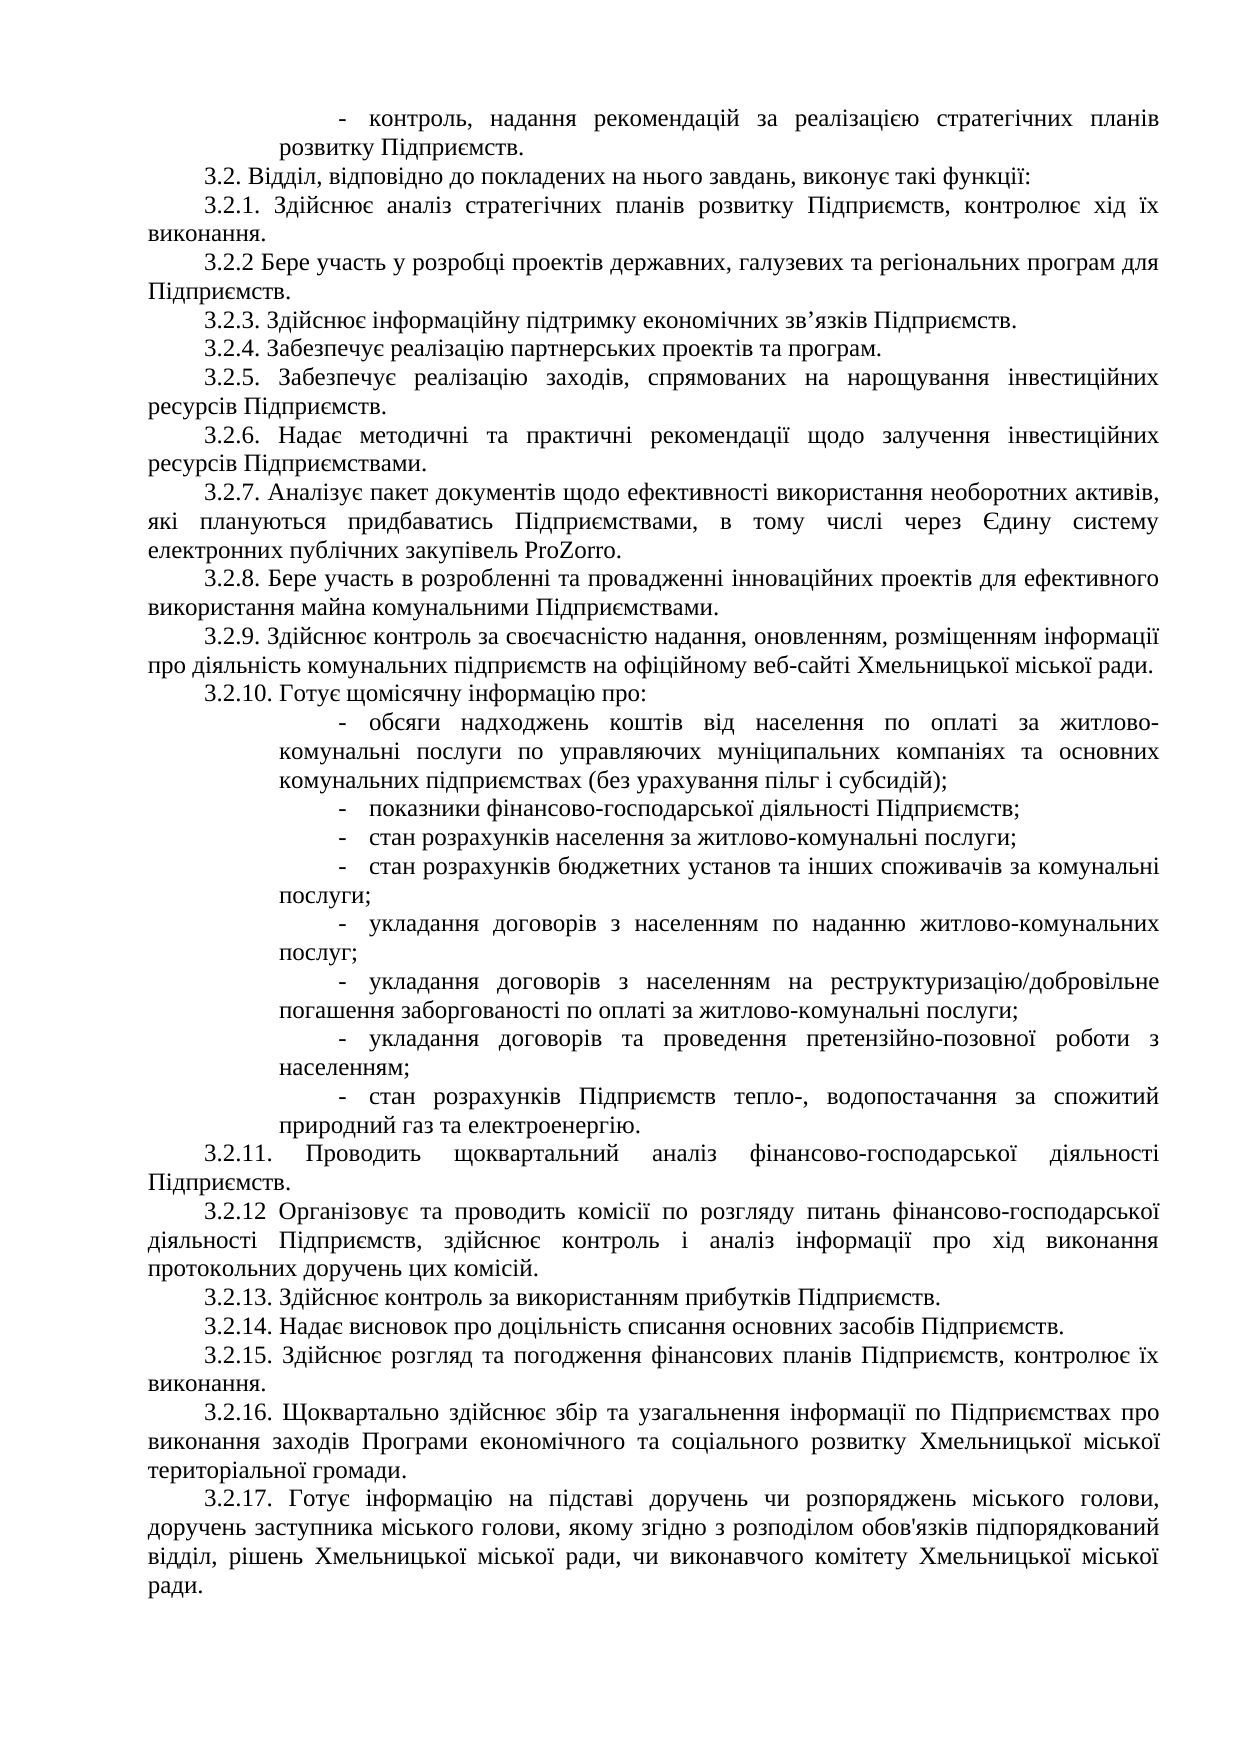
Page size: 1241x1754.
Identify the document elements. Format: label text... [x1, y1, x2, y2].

list укладання договорів з населенням по наданню житлово-комунальних послуг; [279, 908, 1160, 966]
list стан розрахунків населення за житлово-комунальні послуги; [279, 822, 1160, 851]
text 3.2.13. Здійснює контроль за використанням прибутків Підприємств. [148, 1282, 1160, 1311]
text 3.2.1. Здійснює аналіз стратегічних планів розвитку Підприємств, контролює хід їх виконання. [148, 190, 1160, 247]
list укладання договорів з населенням на реструктуризацію/добровільне погашення заборгованості по оплаті за житлово-комунальні послуги; [279, 966, 1160, 1023]
text 3.2.5. Забезпечує реалізацію заходів, спрямованих на нарощування інвестиційних ресурсів Підприємств. [148, 362, 1160, 420]
text 3.2.4. Забезпечує реалізацію партнерських проектів та програм. [148, 333, 1160, 362]
text 3.2. Відділ, відповідно до покладених на нього завдань, виконує такі функції: [148, 161, 1160, 190]
text 3.2.8. Бере участь в розробленні та провадженні інноваційних проектів для ефективного використання майна комунальними Підприємствами. [148, 563, 1160, 621]
text 3.2.2 Бере участь у розробці проектів державних, галузевих та регіональних програм для Підприємств. [148, 247, 1160, 305]
text 3.2.17. Готує інформацію на підставі доручень чи розпоряджень міського голови, доручень заступника міського голови, якому згідно з розподілом обов'язків підпорядкований відділ, рішень Хмельницької міської ради, чи виконавчого комітету Хмельницької міської ради. [148, 1483, 1160, 1598]
list стан розрахунків Підприємств тепло-, водопостачання за спожитий природний газ та електроенергію. [279, 1081, 1160, 1138]
text 3.2.7. Аналізує пакет документів щодо ефективності використання необоротних активів, які плануються придбаватись Підприємствами, в тому числі через Єдину систему електронних публічних закупівель ProZorro. [148, 477, 1160, 563]
list показники фінансово-господарської діяльності Підприємств; [279, 793, 1160, 822]
text 3.2.3. Здійснює інформаційну підтримку економічних зв’язків Підприємств. [148, 305, 1160, 333]
text 3.2.6. Надає методичні та практичні рекомендації щодо залучення інвестиційних ресурсів Підприємствами. [148, 420, 1160, 477]
list укладання договорів та проведення претензійно-позовної роботи з населенням; [279, 1023, 1160, 1081]
text 3.2.10. Готує щомісячну інформацію про: [148, 678, 1160, 707]
text 3.2.16. Щоквартально здійснює збір та узагальнення інформації по Підприємствах про виконання заходів Програми економічного та соціального розвитку Хмельницької міської територіальної громади. [148, 1397, 1160, 1483]
list обсяги надходжень коштів від населення по оплаті за житлово-комунальні послуги по управляючих муніципальних компаніях та основних комунальних підприємствах (без урахування пільг і субсидій); [279, 707, 1160, 793]
text 3.2.14. Надає висновок про доцільність списання основних засобів Підприємств. [148, 1311, 1160, 1340]
list стан розрахунків бюджетних установ та інших споживачів за комунальні послуги; [279, 851, 1160, 908]
text 3.2.15. Здійснює розгляд та погодження фінансових планів Підприємств, контролює їх виконання. [148, 1340, 1160, 1397]
list контроль, надання рекомендацій за реалізацією стратегічних планів розвитку Підприємств. [279, 103, 1160, 161]
text 3.2.9. Здійснює контроль за своєчасністю надання, оновленням, розміщенням інформації про діяльність комунальних підприємств на офіційному веб-сайті Хмельницької міської ради. [148, 621, 1160, 678]
text 3.2.11. Проводить щоквартальний аналіз фінансово-господарської діяльності Підприємств. [148, 1138, 1160, 1196]
text 3.2.12 Організовує та проводить комісії по розгляду питань фінансово-господарської діяльності Підприємств, здійснює контроль і аналіз інформації про хід виконання протокольних доручень цих комісій. [148, 1196, 1160, 1282]
